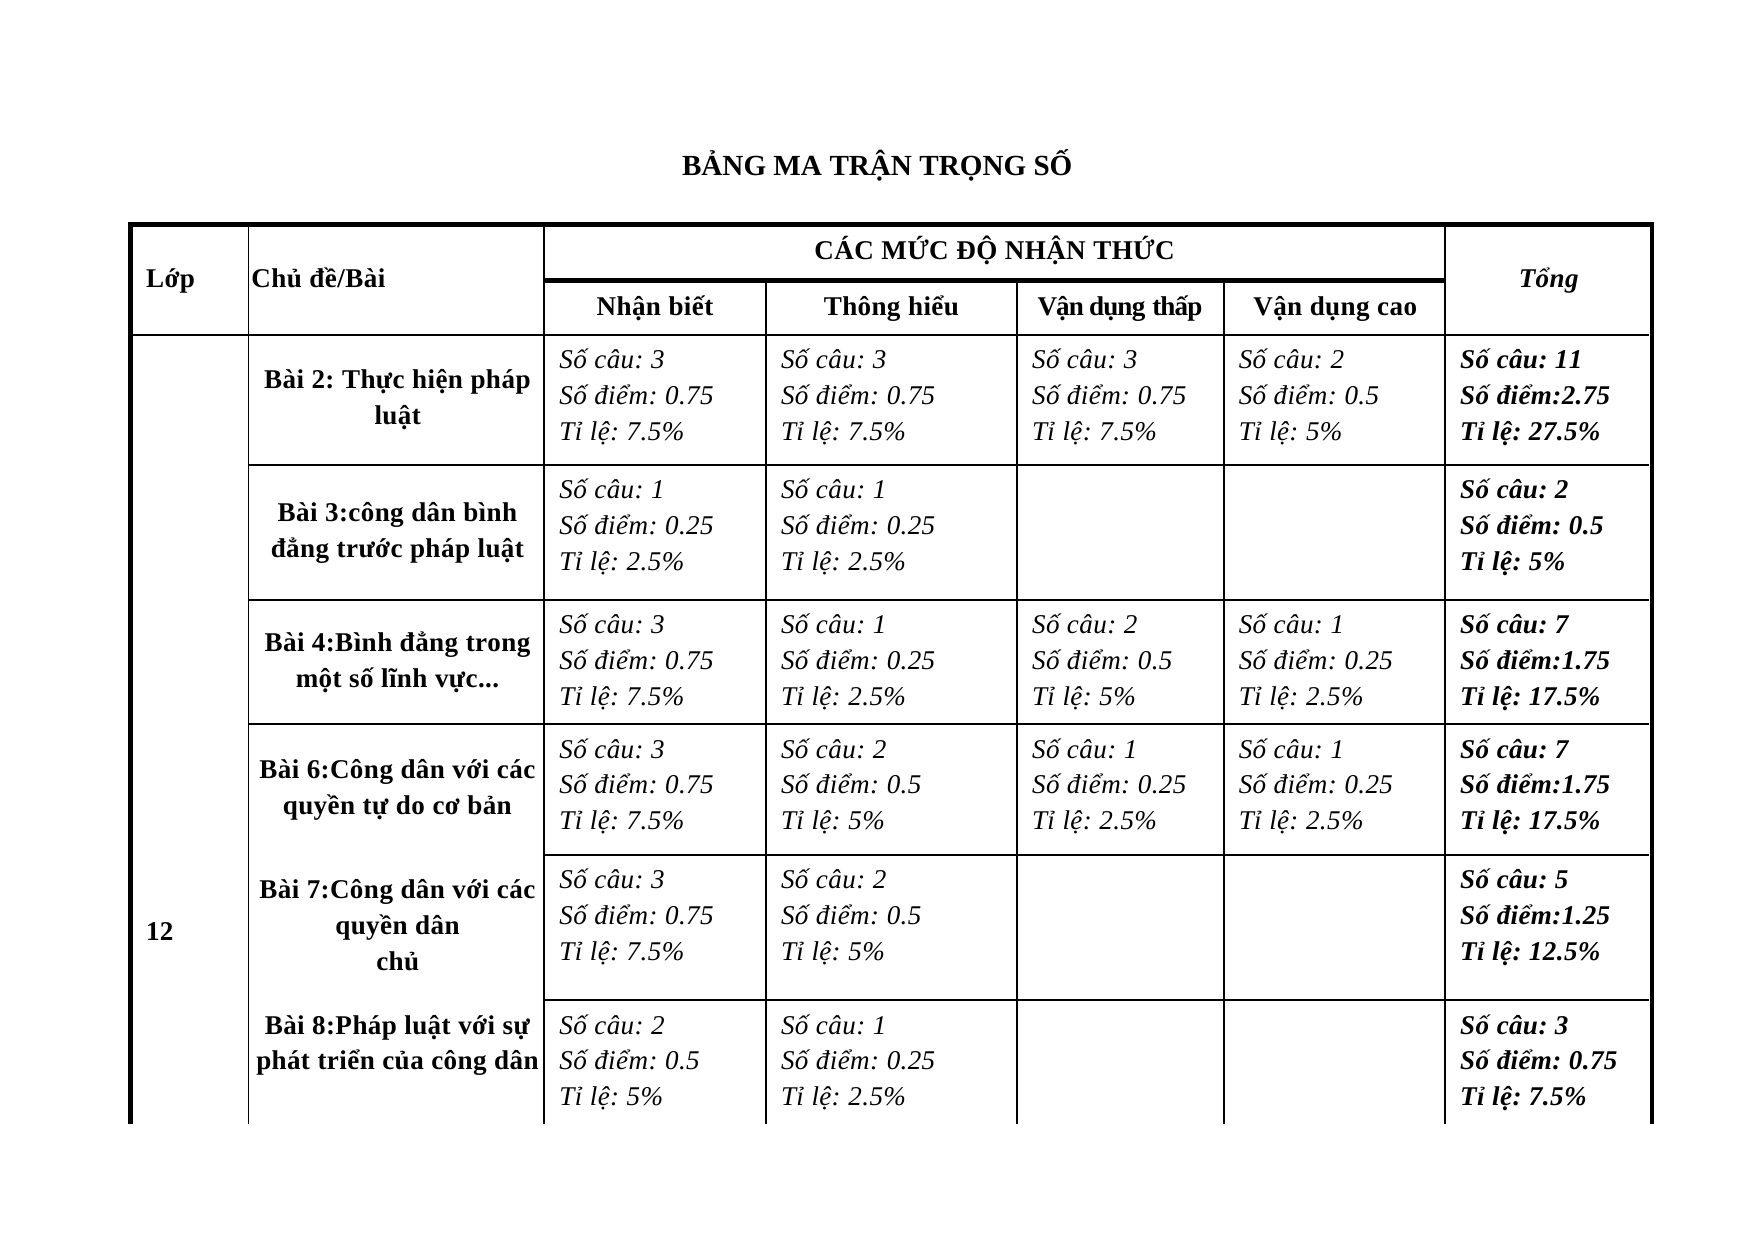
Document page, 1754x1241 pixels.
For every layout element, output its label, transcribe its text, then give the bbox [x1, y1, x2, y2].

table_cell Số câu: 1 Số điểm: 0.25 Tỉ lệ: 2.5% [545, 466, 765, 598]
table_header Chủ đề/Bài [249, 227, 543, 334]
table_cell Số câu: 11 Số điểm:2.75 Tỉ lệ: 27.5% [1446, 334, 1650, 463]
table_cell Số câu: 2 Số điểm: 0.5 Tỉ lệ: 5% [767, 856, 1016, 999]
table_cell Số câu: 3 Số điểm: 0.75 Tỉ lệ: 7.5% [545, 725, 765, 853]
table_cell Số câu: 2 Số điểm: 0.5 Tỉ lệ: 5% [767, 725, 1016, 853]
table_cell Vận dụng cao [1225, 283, 1444, 334]
table_cell Thông hiểu [767, 283, 1016, 334]
table_cell Số câu: 2 Số điểm: 0.5 Tỉ lệ: 5% [1446, 464, 1650, 598]
table_cell Bài 2: Thực hiện pháp luật [249, 336, 543, 463]
table_cell Số câu: 2 Số điểm: 0.5 Tỉ lệ: 5% [1018, 601, 1223, 723]
table_cell Số câu: 1 Số điểm: 0.25 Tỉ lệ: 2.5% [767, 601, 1016, 723]
table_cell [1225, 466, 1444, 598]
table_cell Số câu: 7 Số điểm:1.75 Tỉ lệ: 17.5% [1446, 723, 1650, 853]
table_header CÁC MỨC ĐỘ NHẬN THỨC [545, 227, 1444, 278]
table_cell Số câu: 3 Số điểm: 0.75 Tỉ lệ: 7.5% [1446, 999, 1650, 1124]
table_cell Bài 3:công dân bình đẳng trước pháp luật [249, 466, 543, 598]
table_header Lớp [133, 227, 248, 334]
text BẢNG MA TRẬN TRỌNG SỐ [118, 148, 1636, 181]
table_cell Số câu: 3 Số điểm: 0.75 Tỉ lệ: 7.5% [767, 336, 1016, 463]
table_cell Nhận biết [545, 283, 765, 334]
table_cell Số câu: 2 Số điểm: 0.5 Tỉ lệ: 5% [545, 1001, 765, 1124]
table_cell 12 [133, 336, 248, 1124]
table_cell Số câu: 1 Số điểm: 0.25 Tỉ lệ: 2.5% [767, 466, 1016, 598]
table_cell Bài 6:Công dân với các quyền tự do cơ bản [249, 725, 543, 853]
table_cell [1018, 1001, 1223, 1124]
table_cell Số câu: 1 Số điểm: 0.25 Tỉ lệ: 2.5% [767, 1001, 1016, 1124]
table_cell Số câu: 7 Số điểm:1.75 Tỉ lệ: 17.5% [1446, 599, 1650, 723]
table_cell Bài 7:Công dân với các quyền dân chủ [249, 854, 543, 999]
table_cell Vận dụng thấp [1018, 283, 1223, 334]
table_cell [1018, 856, 1223, 999]
table_cell Số câu: 3 Số điểm: 0.75 Tỉ lệ: 7.5% [1018, 336, 1223, 463]
table_header Tổng [1446, 227, 1650, 334]
table_cell [1225, 1001, 1444, 1124]
table_cell [1018, 466, 1223, 598]
table_cell Số câu: 2 Số điểm: 0.5 Tỉ lệ: 5% [1225, 336, 1444, 463]
table_cell Số câu: 3 Số điểm: 0.75 Tỉ lệ: 7.5% [545, 336, 765, 463]
table_cell Số câu: 3 Số điểm: 0.75 Tỉ lệ: 7.5% [545, 601, 765, 723]
table_cell Số câu: 1 Số điểm: 0.25 Tỉ lệ: 2.5% [1225, 725, 1444, 853]
table_cell Số câu: 5 Số điểm:1.25 Tỉ lệ: 12.5% [1446, 854, 1650, 999]
table_cell Số câu: 1 Số điểm: 0.25 Tỉ lệ: 2.5% [1225, 601, 1444, 723]
table_cell Số câu: 1 Số điểm: 0.25 Tỉ lệ: 2.5% [1018, 725, 1223, 853]
table_cell Bài 4:Bình đẳng trong một số lĩnh vực... [249, 601, 543, 723]
table_cell Số câu: 3 Số điểm: 0.75 Tỉ lệ: 7.5% [545, 856, 765, 999]
table_cell Bài 8:Pháp luật với sự phát triển của công dân [249, 999, 543, 1124]
table_cell [1225, 856, 1444, 999]
